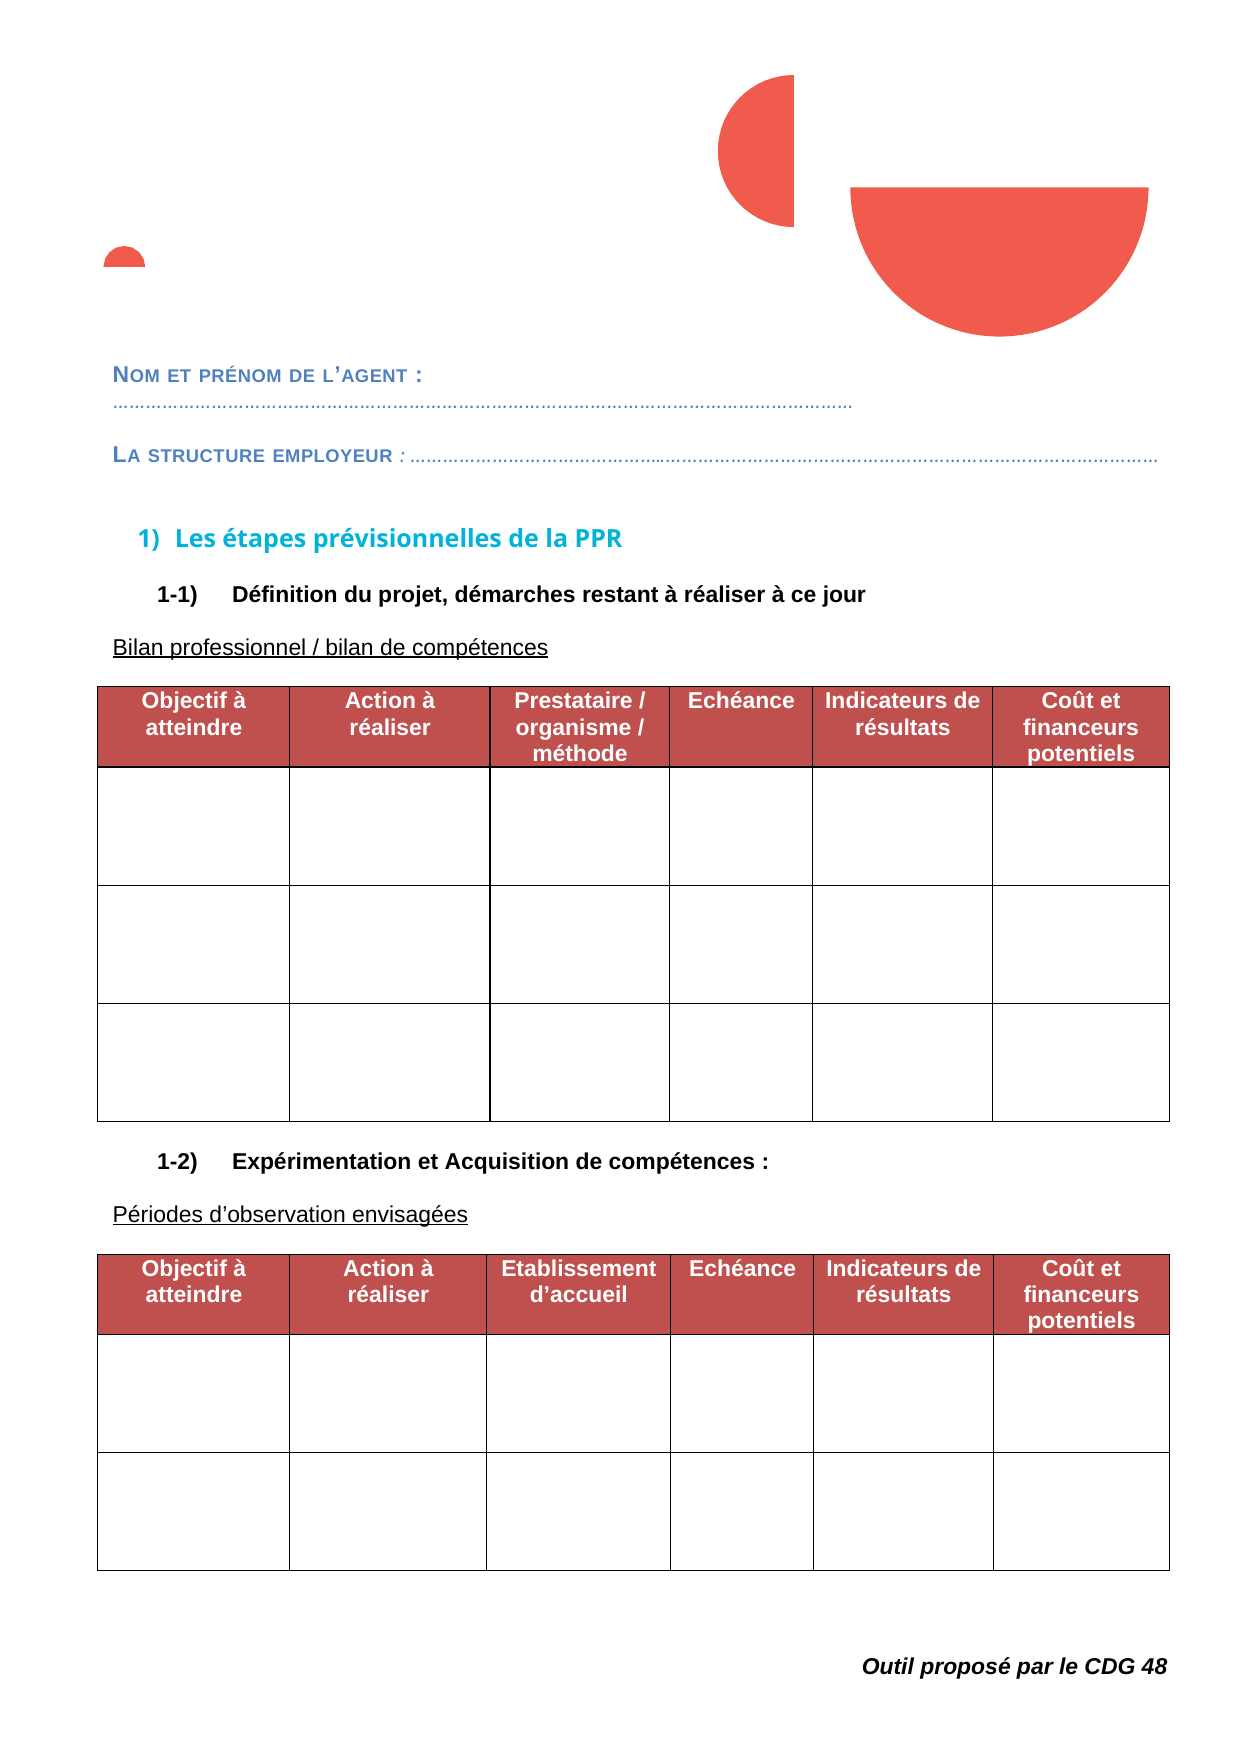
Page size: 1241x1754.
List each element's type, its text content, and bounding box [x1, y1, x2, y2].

table_cell [671, 1335, 813, 1452]
table_header Etablissement d’accueil [487, 1255, 670, 1334]
table_cell [290, 886, 489, 1003]
table_cell [993, 1004, 1169, 1121]
table_cell [670, 768, 812, 884]
list Expérimentation et Acquisition de compétences : [157, 1148, 1169, 1174]
table_cell [98, 1335, 289, 1452]
table_cell [491, 1004, 669, 1121]
table_cell [491, 768, 669, 884]
table_cell [993, 886, 1169, 1003]
text Périodes d’observation envisagées [112, 1201, 1169, 1227]
table_cell [98, 768, 289, 884]
table_cell [994, 1453, 1169, 1570]
table_cell [98, 886, 289, 1003]
list Définition du projet, démarches restant à réaliser à ce jour [157, 581, 1169, 607]
subtitle Les étapes prévisionnelles de la PPR [137, 520, 1169, 554]
table_cell [98, 1453, 289, 1570]
table_cell [290, 768, 489, 884]
table_cell [813, 886, 992, 1003]
table_cell [994, 1335, 1169, 1452]
table_header Action à réaliser [290, 1255, 486, 1334]
table_header Indicateurs de résultats [814, 1255, 993, 1334]
table_cell [290, 1004, 489, 1121]
table_header Prestataire / organisme / méthode [491, 687, 669, 766]
table_header Indicateurs de résultats [813, 687, 992, 766]
table_cell [814, 1453, 993, 1570]
table_header Echéance [671, 1255, 813, 1334]
table_header Action à réaliser [290, 687, 489, 766]
table_cell [671, 1453, 813, 1570]
table_header Objectif à atteindre [98, 687, 289, 766]
table_cell [487, 1453, 670, 1570]
list La structure employeur : ………………………………………..……………………………………………………………………………… [112, 441, 1169, 468]
table_cell [491, 886, 669, 1003]
table_cell [290, 1335, 486, 1452]
list Nom et prénom de l’agent : ……………………………………………………………………………………………………………………… [112, 361, 1169, 414]
table_cell [670, 1004, 812, 1121]
table_header Objectif à atteindre [98, 1255, 289, 1334]
table_cell [670, 886, 812, 1003]
table_cell [290, 1453, 486, 1570]
table_cell [813, 1004, 992, 1121]
table_cell [814, 1335, 993, 1452]
table_header Echéance [670, 687, 812, 766]
table_header Coût et financeurs potentiels [994, 1255, 1169, 1334]
table_cell [993, 768, 1169, 884]
table_cell [813, 768, 992, 884]
text Bilan professionnel / bilan de compétences [112, 633, 1169, 660]
table_cell [98, 1004, 289, 1121]
table_cell [487, 1335, 670, 1452]
table_header Coût et financeurs potentiels [993, 687, 1169, 766]
